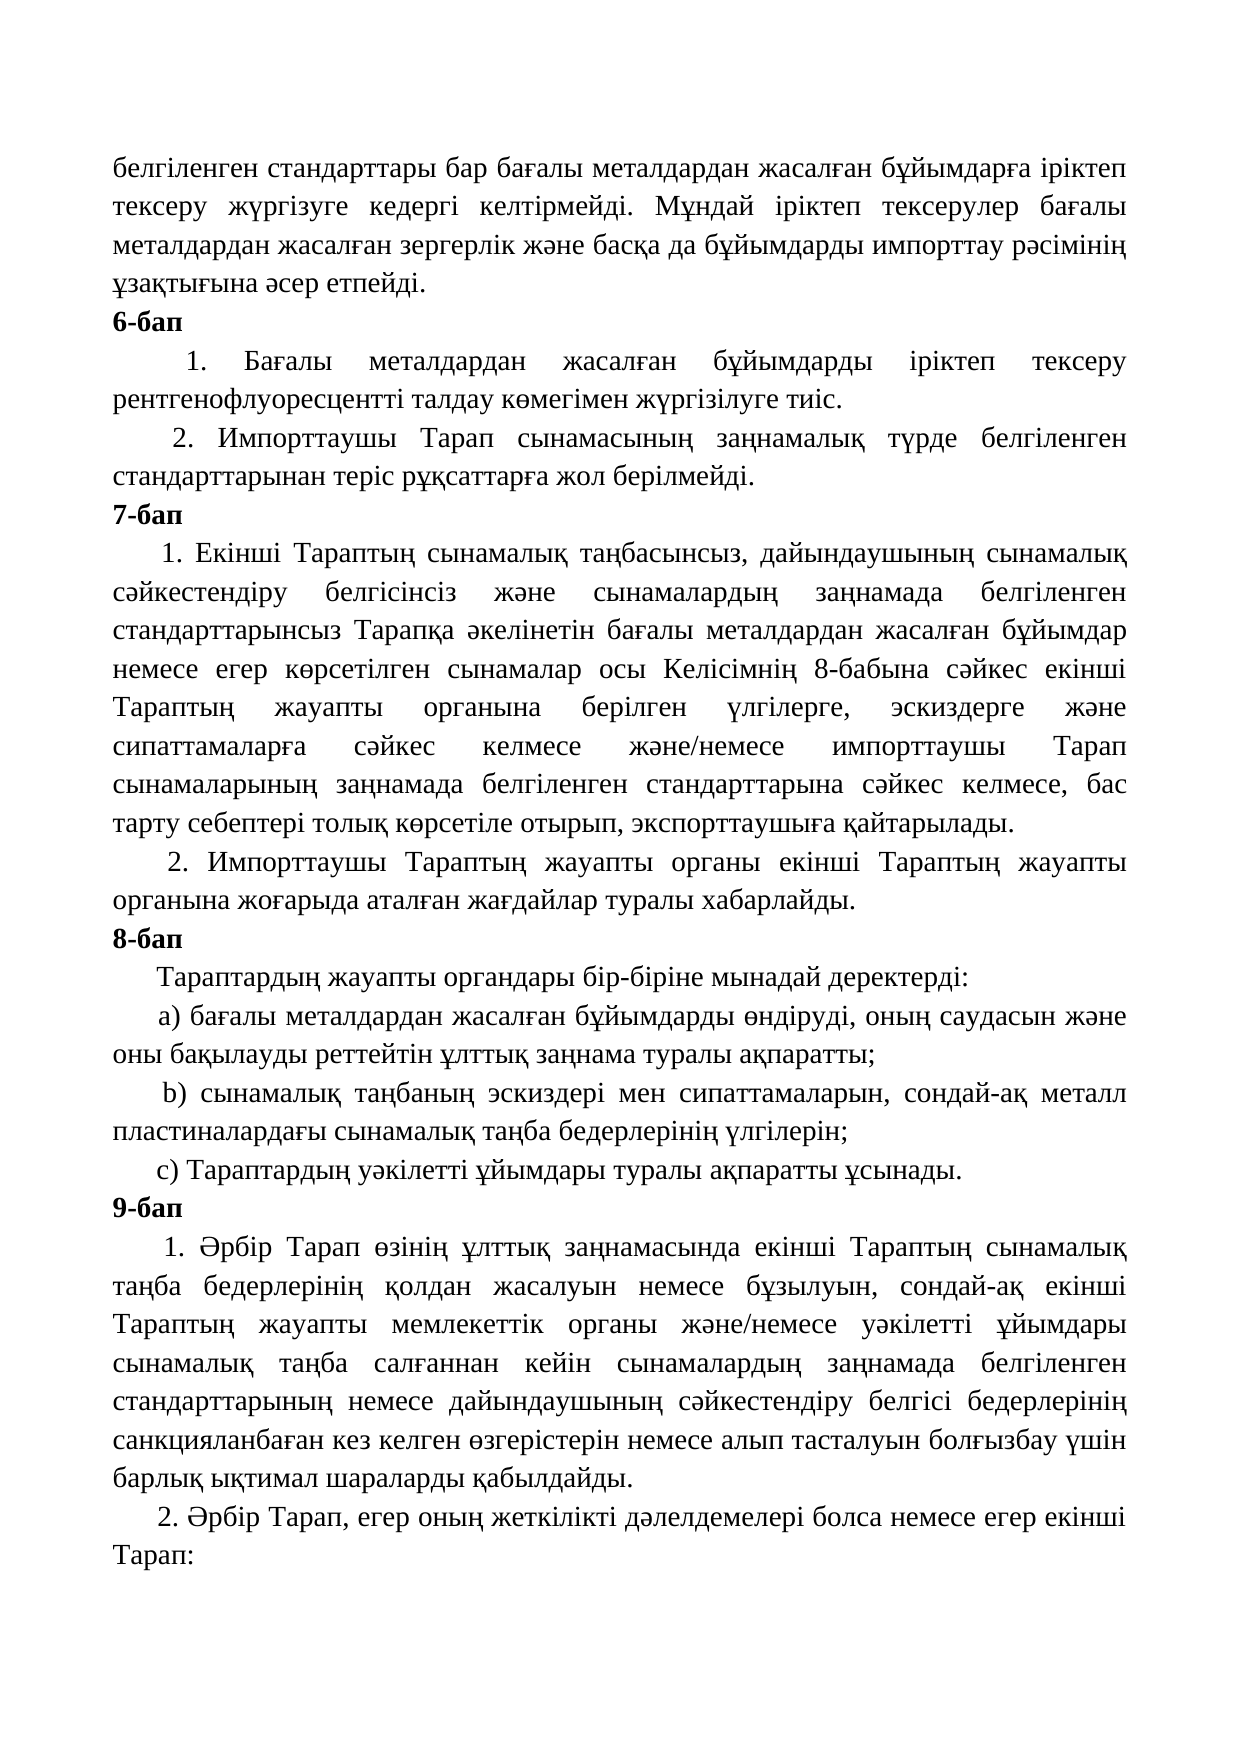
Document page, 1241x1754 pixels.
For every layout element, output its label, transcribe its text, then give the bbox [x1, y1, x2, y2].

text c) Тараптардың уәкілетті ұйымдары туралы ақпаратты ұсынады. [112, 1152, 1128, 1186]
text b) сынамалық таңбаның эскиздері мен сипаттамаларын, сондай-ақ металл пластиналардағы сынамалық таңба бедерлерінің үлгілерін; [112, 1075, 1128, 1147]
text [112, 150, 1128, 299]
text 1. Бағалы металдардан жасалған бұйымдарды іріктеп тексеру рентгенофлуоресцентті талдау көмегімен жүргізілуге тиіс. [112, 343, 1128, 415]
text Тараптардың жауапты органдары бір-біріне мынадай деректерді: [112, 959, 1128, 993]
text 7-бап [112, 497, 1128, 530]
text 6-бап [112, 304, 1128, 338]
text 8-бап [112, 921, 1128, 954]
text 2. Әрбір Тарап, егер оның жеткілікті дәлелдемелері болса немесе егер екінші Тарап: [112, 1499, 1128, 1571]
text 2. Импорттаушы Тарап сынамасының заңнамалық түрде белгіленген стандарттарынан теріс рұқсаттарға жол берілмейді. [112, 420, 1128, 492]
text a) бағалы металдардан жасалған бұйымдарды өндіруді, оның саудасын және оны бақылауды реттейтін ұлттық заңнама туралы ақпаратты; [112, 998, 1128, 1070]
text 2. Импорттаушы Тараптың жауапты органы екінші Тараптың жауапты органына жоғарыда аталған жағдайлар туралы хабарлайды. [112, 844, 1128, 916]
text 1. Екінші Тараптың сынамалық таңбасынсыз, дайындаушының сынамалық сәйкестендіру белгісінсіз және сынамалардың заңнамада белгіленген стандарттарынсыз Тарапқа әкелінетін бағалы металдардан жасалған бұйымдар немесе егер көрсетілген сынамалар осы Келісімнің 8-бабына сәйкес екінші Тараптың жауапты органына берілген үлгілерге, эскиздерге және сипаттамаларға сәйкес келмесе және/немесе импорттаушы Тарап сынамаларының заңнамада белгіленген стандарттарына сәйкес келмесе, бас тарту себептері толық көрсетіле отырып, экспорттаушыға қайтарылады. [112, 535, 1128, 839]
text 1. Әрбір Тарап өзінің ұлттық заңнамасында екінші Тараптың сынамалық таңба бедерлерінің қолдан жасалуын немесе бұзылуын, сондай-ақ екінші Тараптың жауапты мемлекеттік органы және/немесе уәкілетті ұйымдары сынамалық таңба салғаннан кейін сынамалардың заңнамада белгіленген стандарттарының немесе дайындаушының сәйкестендіру белгісі бедерлерінің санкцияланбаған кез келген өзгерістерін немесе алып тасталуын болғызбау үшін барлық ықтимал шараларды қабылдайды. [112, 1229, 1128, 1494]
text 9-бап [112, 1191, 1128, 1224]
